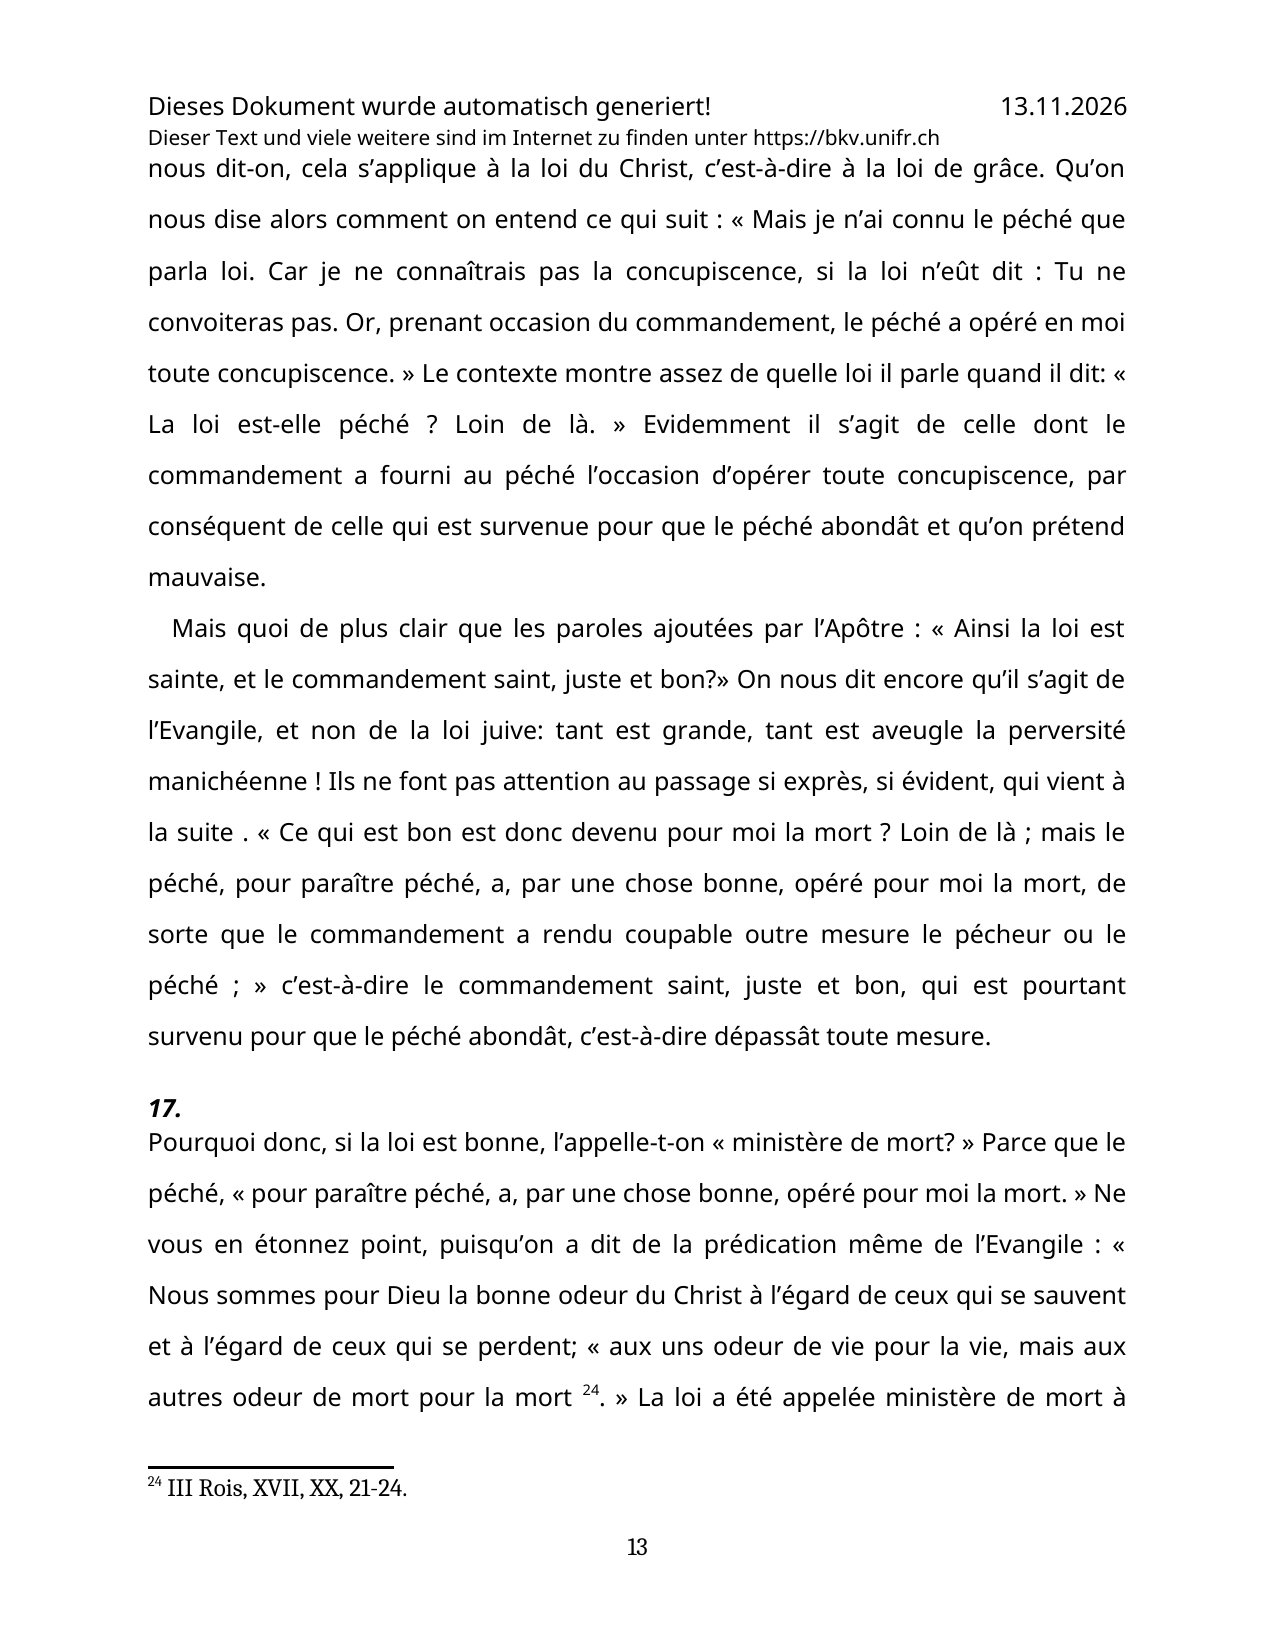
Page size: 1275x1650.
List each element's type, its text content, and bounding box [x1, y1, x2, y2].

subtitle 17. [148, 1091, 1127, 1125]
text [148, 151, 1127, 593]
text Mais quoi de plus clair que les paroles ajoutées par l’Apôtre : « Ainsi la loi est sainte, et le commandement saint, juste et bon?» On nous dit encore qu’il s’agit de l’Evangile, et non de la loi juive: tant est grande, tant est aveugle la perversité manichéenne ! Ils ne font pas attention au passage si exprès, si évident, qui vient à la suite . « Ce qui est bon est donc devenu pour moi la mort ? Loin de là ; mais le péché, pour paraître péché, a, par une chose bonne, opéré pour moi la mort, de sorte que le commandement a rendu coupable outre mesure le pécheur ou le péché ; » c’est-à-dire le commandement saint, juste et bon, qui est pourtant survenu pour que le péché abondât, c’est-à-dire dépassât toute mesure. [148, 610, 1127, 1053]
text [148, 1125, 1127, 1414]
